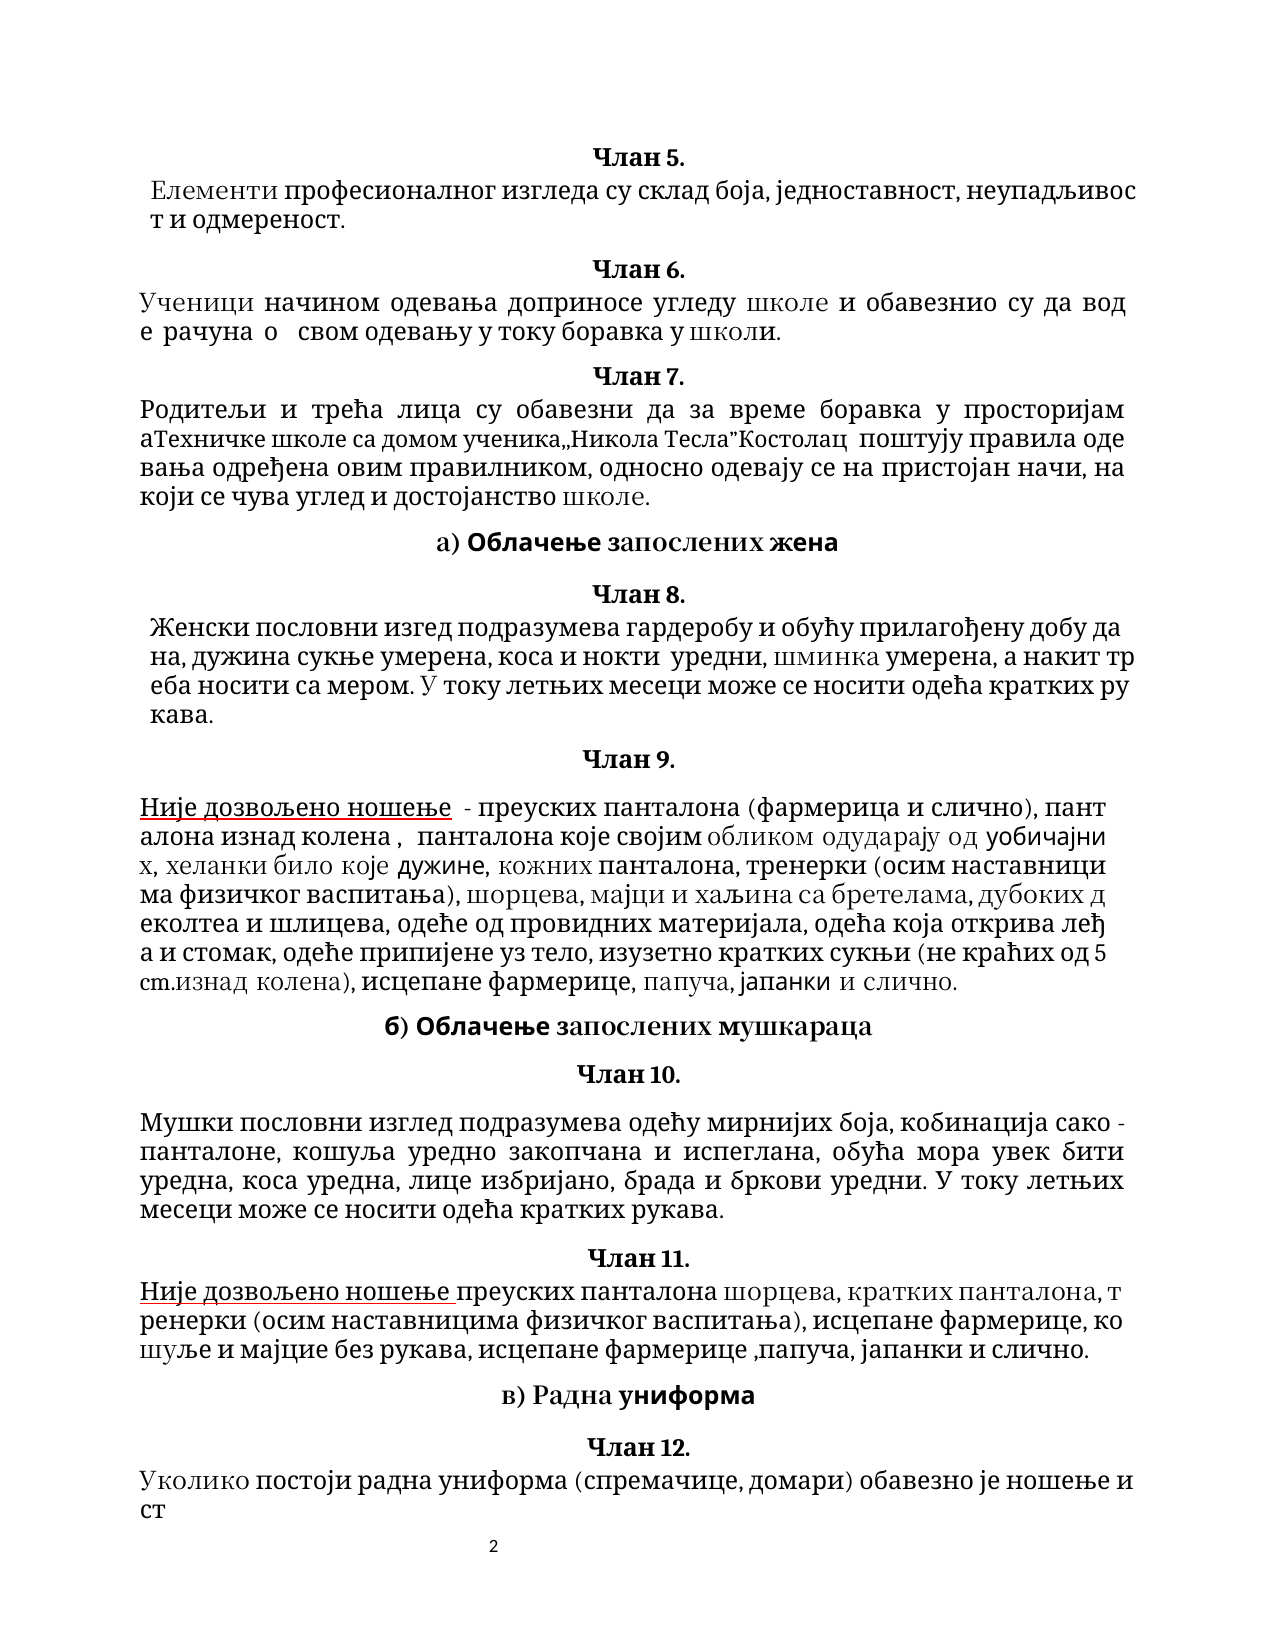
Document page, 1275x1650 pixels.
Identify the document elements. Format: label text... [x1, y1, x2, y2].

text Женски пословни изгед подразумева гардеробу и обућу прилагођену добу дана, дужина сукње умерена, коса и нокти уредни, шминка умерена, а накит треба носити са мером. У току летњих месеци може се носити одећа кратких рукава. [150, 614, 1137, 729]
text Није дозвољено ношење преуских панталона шорцева, кратких панталона, тренерки (осим наставницима физичког васпитања), исцепане фармерице, кошуље и мајцие без рукава, исцепане фармерице ,папуча, јапанки и слично. [139, 1278, 1123, 1365]
text Мушки пословни изглед подразумева одећу мирнијих боја, кобинација сако - панталоне, кошуља уредно закопчана и испеглана, обућа мора увек бити уредна, коса уредна, лице избријано, брада и бркови уредни. У току летњих месеци може се носити одећа кратких рукава. [139, 1109, 1125, 1224]
text Елементи професионалног изгледа су склад боја, једноставност, неупадљивост и одмереност. [150, 177, 1137, 234]
text Ученици начином одевања доприносе угледу школе и обавезнио су да воде рачуна о свом одевању у току боравка у школи. [139, 288, 1137, 346]
subtitle а) Облачење запослених жена [158, 529, 1117, 557]
subtitle Члан 7. [139, 363, 1137, 392]
subtitle б) Облачење запослених мушкараца [139, 1013, 1117, 1042]
subtitle Члан 12. [139, 1434, 1137, 1462]
text Члан 10. [139, 1061, 1117, 1090]
subtitle Члан 11. [139, 1245, 1137, 1274]
subtitle Члан 6. [139, 256, 1137, 284]
subtitle Члан 5. [139, 144, 1137, 172]
subtitle в) Радна униформа [139, 1382, 1117, 1411]
subtitle Члан 8. [139, 581, 1137, 609]
text Родитељи и трећа лица су обавезни да за време боравка у просторијамаТехничке школе са домом ученика,,Никола Тесла”Костолац поштују правила одевања одређена овим правилником, односно одевају се на пристојан начи, на који се чува углед и достојанство школе. [139, 396, 1125, 512]
text Није дозвољено ношење - преуских панталона (фармерица и слично), панталона изнад колена , панталона које својим обликом одударају од уобичајних, хеланки било које дужине, кожних панталона, тренерки (осим наставницима физичког васпитања), шорцева, мајци и хаљина са бретелама, дубоких деколтеа и шлицева, одеће од провидних материјала, одећа која открива леђа и стомак, одеће припијене уз тело, изузетно кратких сукњи (не краћих од 5 cm.изнад колена), исцепане фармерице, папуча, јапанки и слично. [139, 794, 1107, 996]
text Члан 9. [139, 746, 1117, 775]
text Уколико постоји радна униформа (спремачице, домари) обавезно је ношење ист [139, 1467, 1137, 1524]
